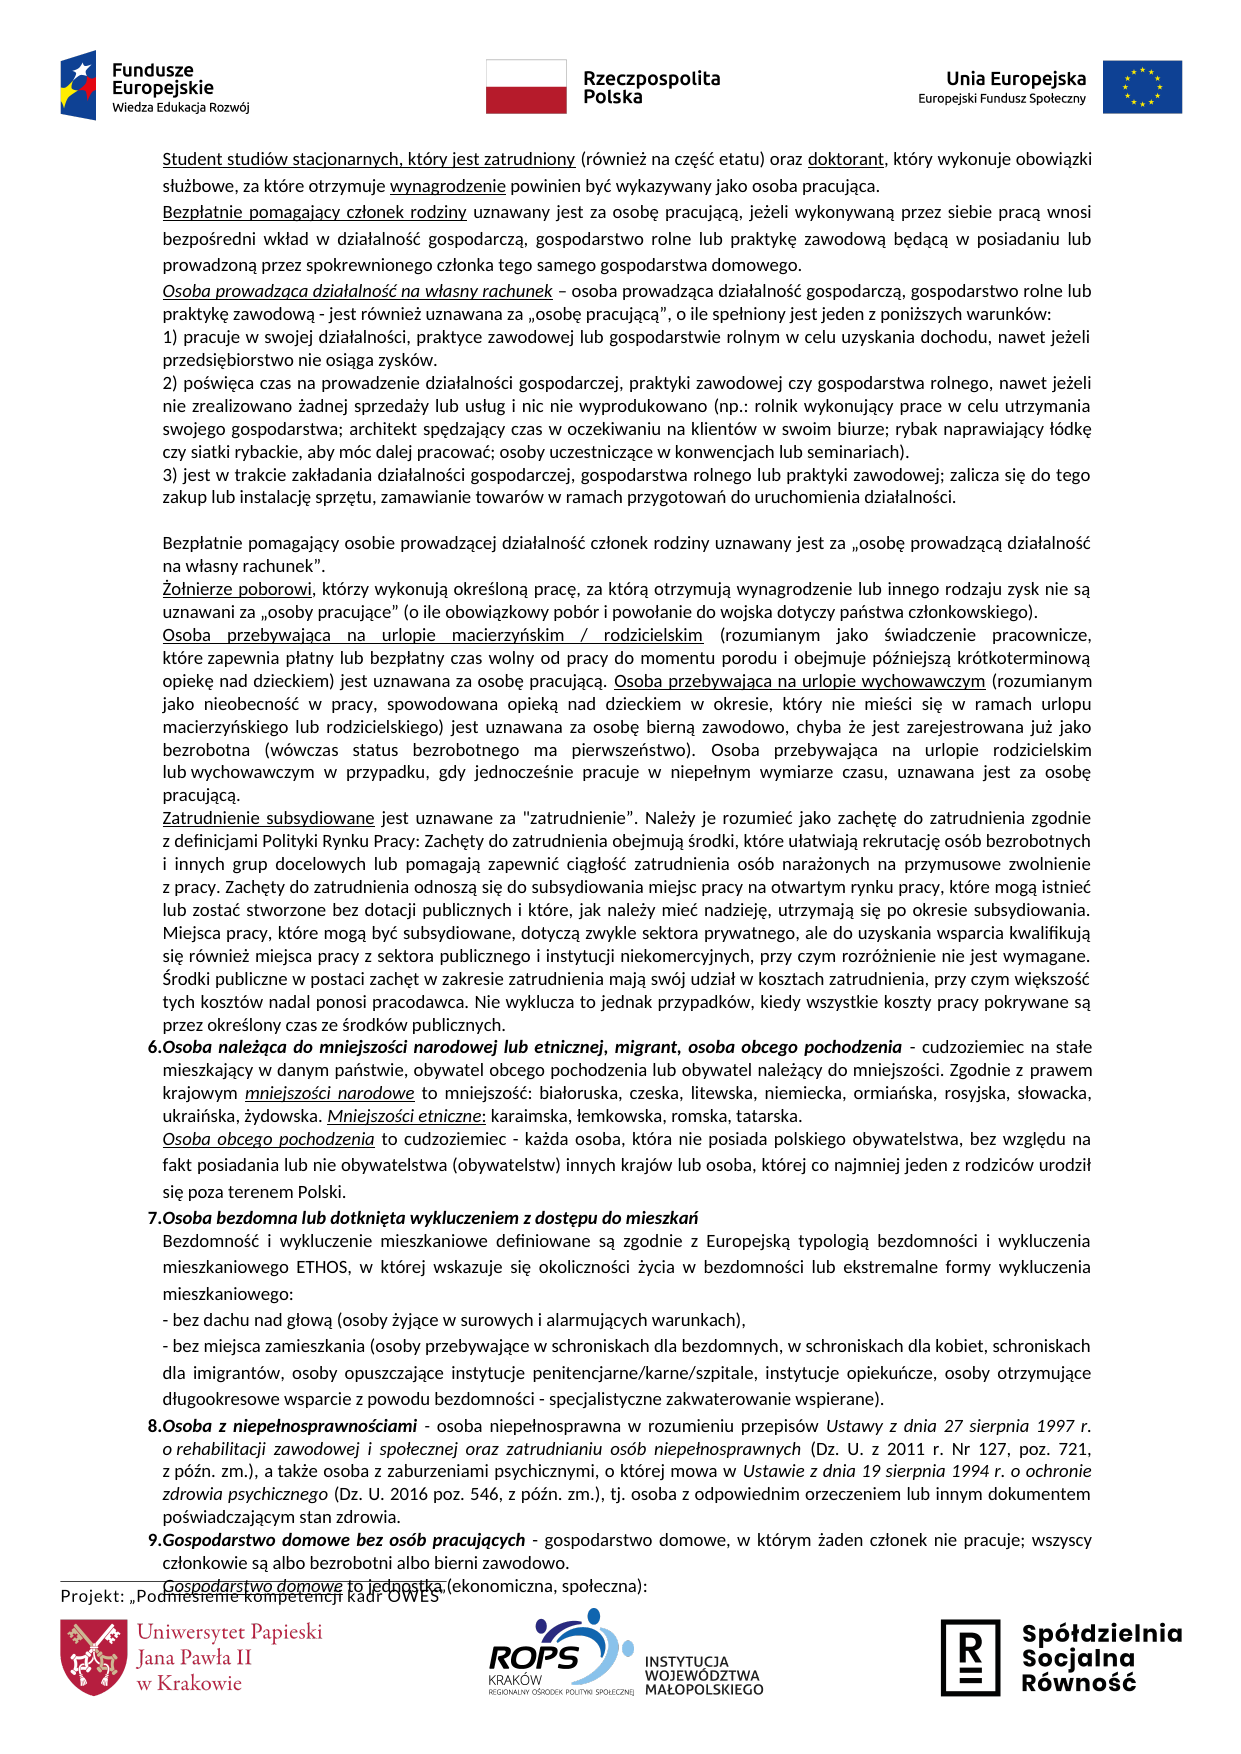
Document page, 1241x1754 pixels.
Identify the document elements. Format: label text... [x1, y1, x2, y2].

picture [0, 2, 1241, 1754]
text 3) jest w trakcie zakładania działalności gospodarczej, gospodarstwa rolnego lub praktyki zawodowej; zalicza się do tego zakup lub instalację sprzętu, zamawianie towarów w ramach przygotowań do uruchomienia działalności. [162, 463, 1093, 508]
text 1) pracuje w swojej działalności, praktyce zawodowej lub gospodarstwie rolnym w celu uzyskania dochodu, nawet jeżeli przedsiębiorstwo nie osiąga zysków. [162, 325, 1093, 371]
text Zatrudnienie subsydiowane jest uznawane za "zatrudnienie”. Należy je rozumieć jako zachętę do zatrudnienia zgodnie z definicjami Polityki Rynku Pracy: Zachęty do zatrudnienia obejmują środki, które ułatwiają rekrutację osób bezrobotnych i innych grup docelowych lub pomagają zapewnić ciągłość zatrudnienia osób narażonych na przymusowe zwolnienie z pracy. Zachęty do zatrudnienia odnoszą się do subsydiowania miejsc pracy na otwartym rynku pracy, które mogą istnieć lub zostać stworzone bez dotacji publicznych i które, jak należy mieć nadzieję, utrzymają się po okresie subsydiowania. Miejsca pracy, które mogą być subsydiowane, dotyczą zwykle sektora prywatnego, ale do uzyskania wsparcia kwalifikują się również miejsca pracy z sektora publicznego i instytucji niekomercyjnych, przy czym rozróżnienie nie jest wymagane. Środki publiczne w postaci zachęt w zakresie zatrudnienia mają swój udział w kosztach zatrudnienia, przy czym większość tych kosztów nadal ponosi pracodawca. Nie wyklucza to jednak przypadków, kiedy wszystkie koszty pracy pokrywane są przez określony czas ze środków publicznych. [162, 806, 1093, 1036]
text - bez dachu nad głową (osoby żyjące w surowych i alarmujących warunkach), [162, 1308, 1093, 1331]
text Osoba przebywająca na urlopie macierzyńskim / rodzicielskim (rozumianym jako świadczenie pracownicze, które zapewnia płatny lub bezpłatny czas wolny od pracy do momentu porodu i obejmuje późniejszą krótkoterminową opiekę nad dzieckiem) jest uznawana za osobę pracującą. Osoba przebywająca na urlopie wychowawczym (rozumianym jako nieobecność w pracy, spowodowana opieką nad dzieckiem w okresie, który nie mieści się w ramach urlopu macierzyńskiego lub rodzicielskiego) jest uznawana za osobę bierną zawodowo, chyba że jest zarejestrowana już jako bezrobotna (wówczas status bezrobotnego ma pierwszeństwo). Osoba przebywająca na urlopie rodzicielskim lub wychowawczym w przypadku, gdy jednocześnie pracuje w niepełnym wymiarze czasu, uznawana jest za osobę pracującą. [162, 623, 1093, 806]
list Osoba bezdomna lub dotknięta wykluczeniem z dostępu do mieszkań [148, 1206, 1093, 1229]
text Osoba obcego pochodzenia to cudzoziemiec - każda osoba, która nie posiada polskiego obywatelstwa, bez względu na fakt posiadania lub nie obywatelstwa (obywatelstw) innych krajów lub osoba, której co najmniej jeden z rodziców urodził się poza terenem Polski. [162, 1127, 1093, 1203]
text Osoba prowadząca działalność na własny rachunek – osoba prowadząca działalność gospodarczą, gospodarstwo rolne lub praktykę zawodową - jest również uznawana za „osobę pracującą”, o ile spełniony jest jeden z poniższych warunków: [162, 279, 1093, 325]
text Żołnierze poborowi, którzy wykonują określoną pracę, za którą otrzymują wynagrodzenie lub innego rodzaju zysk nie są uznawani za „osoby pracujące” (o ile obowiązkowy pobór i powołanie do wojska dotyczy państwa członkowskiego). [162, 577, 1093, 623]
text - bez miejsca zamieszkania (osoby przebywające w schroniskach dla bezdomnych, w schroniskach dla kobiet, schroniskach dla imigrantów, osoby opuszczające instytucje penitencjarne/karne/szpitale, instytucje opiekuńcze, osoby otrzymujące długookresowe wsparcie z powodu bezdomności - specjalistyczne zakwaterowanie wspierane). [162, 1335, 1093, 1410]
text Student studiów stacjonarnych, który jest zatrudniony (również na część etatu) oraz doktorant, który wykonuje obowiązki służbowe, za które otrzymuje wynagrodzenie powinien być wykazywany jako osoba pracująca. [162, 148, 1093, 197]
list Osoba z niepełnosprawnościami - osoba niepełnosprawna w rozumieniu przepisów Ustawy z dnia 27 sierpnia 1997 r. o rehabilitacji zawodowej i społecznej oraz zatrudnianiu osób niepełnosprawnych (Dz. U. z 2011 r. Nr 127, poz. 721, z późn. zm.), a także osoba z zaburzeniami psychicznymi, o której mowa w Ustawie z dnia 19 sierpnia 1994 r. o ochronie zdrowia psychicznego (Dz. U. 2016 poz. 546, z późn. zm.), tj. osoba z odpowiednim orzeczeniem lub innym dokumentem poświadczającym stan zdrowia. [148, 1414, 1093, 1528]
text Bezpłatnie pomagający członek rodziny uznawany jest za osobę pracującą, jeżeli wykonywaną przez siebie pracą wnosi bezpośredni wkład w działalność gospodarczą, gospodarstwo rolne lub praktykę zawodową będącą w posiadaniu lub prowadzoną przez spokrewnionego członka tego samego gospodarstwa domowego. [162, 200, 1093, 276]
text 2) poświęca czas na prowadzenie działalności gospodarczej, praktyki zawodowej czy gospodarstwa rolnego, nawet jeżeli nie zrealizowano żadnej sprzedaży lub usług i nic nie wyprodukowano (np.: rolnik wykonujący prace w celu utrzymania swojego gospodarstwa; architekt spędzający czas w oczekiwaniu na klientów w swoim biurze; rybak naprawiający łódkę czy siatki rybackie, aby móc dalej pracować; osoby uczestniczące w konwencjach lub seminariach). [162, 371, 1093, 463]
list Gospodarstwo domowe bez osób pracujących - gospodarstwo domowe, w którym żaden członek nie pracuje; wszyscy członkowie są albo bezrobotni albo bierni zawodowo. [148, 1528, 1093, 1574]
text Bezpłatnie pomagający osobie prowadzącej działalność członek rodziny uznawany jest za „osobę prowadzącą działalność na własny rachunek”. [162, 531, 1093, 577]
text Gospodarstwo domowe to jednostka (ekonomiczna, społeczna): [162, 1574, 1093, 1597]
list Osoba należąca do mniejszości narodowej lub etnicznej, migrant, osoba obcego pochodzenia - cudzoziemiec na stałe mieszkający w danym państwie, obywatel obcego pochodzenia lub obywatel należący do mniejszości. Zgodnie z prawem krajowym mniejszości narodowe to mniejszość: białoruska, czeska, litewska, niemiecka, ormiańska, rosyjska, słowacka, ukraińska, żydowska. Mniejszości etniczne: karaimska, łemkowska, romska, tatarska. [148, 1036, 1093, 1127]
text Bezdomność i wykluczenie mieszkaniowe definiowane są zgodnie z Europejską typologią bezdomności i wykluczenia mieszkaniowego ETHOS, w której wskazuje się okoliczności życia w bezdomności lub ekstremalne formy wykluczenia mieszkaniowego: [162, 1229, 1093, 1305]
